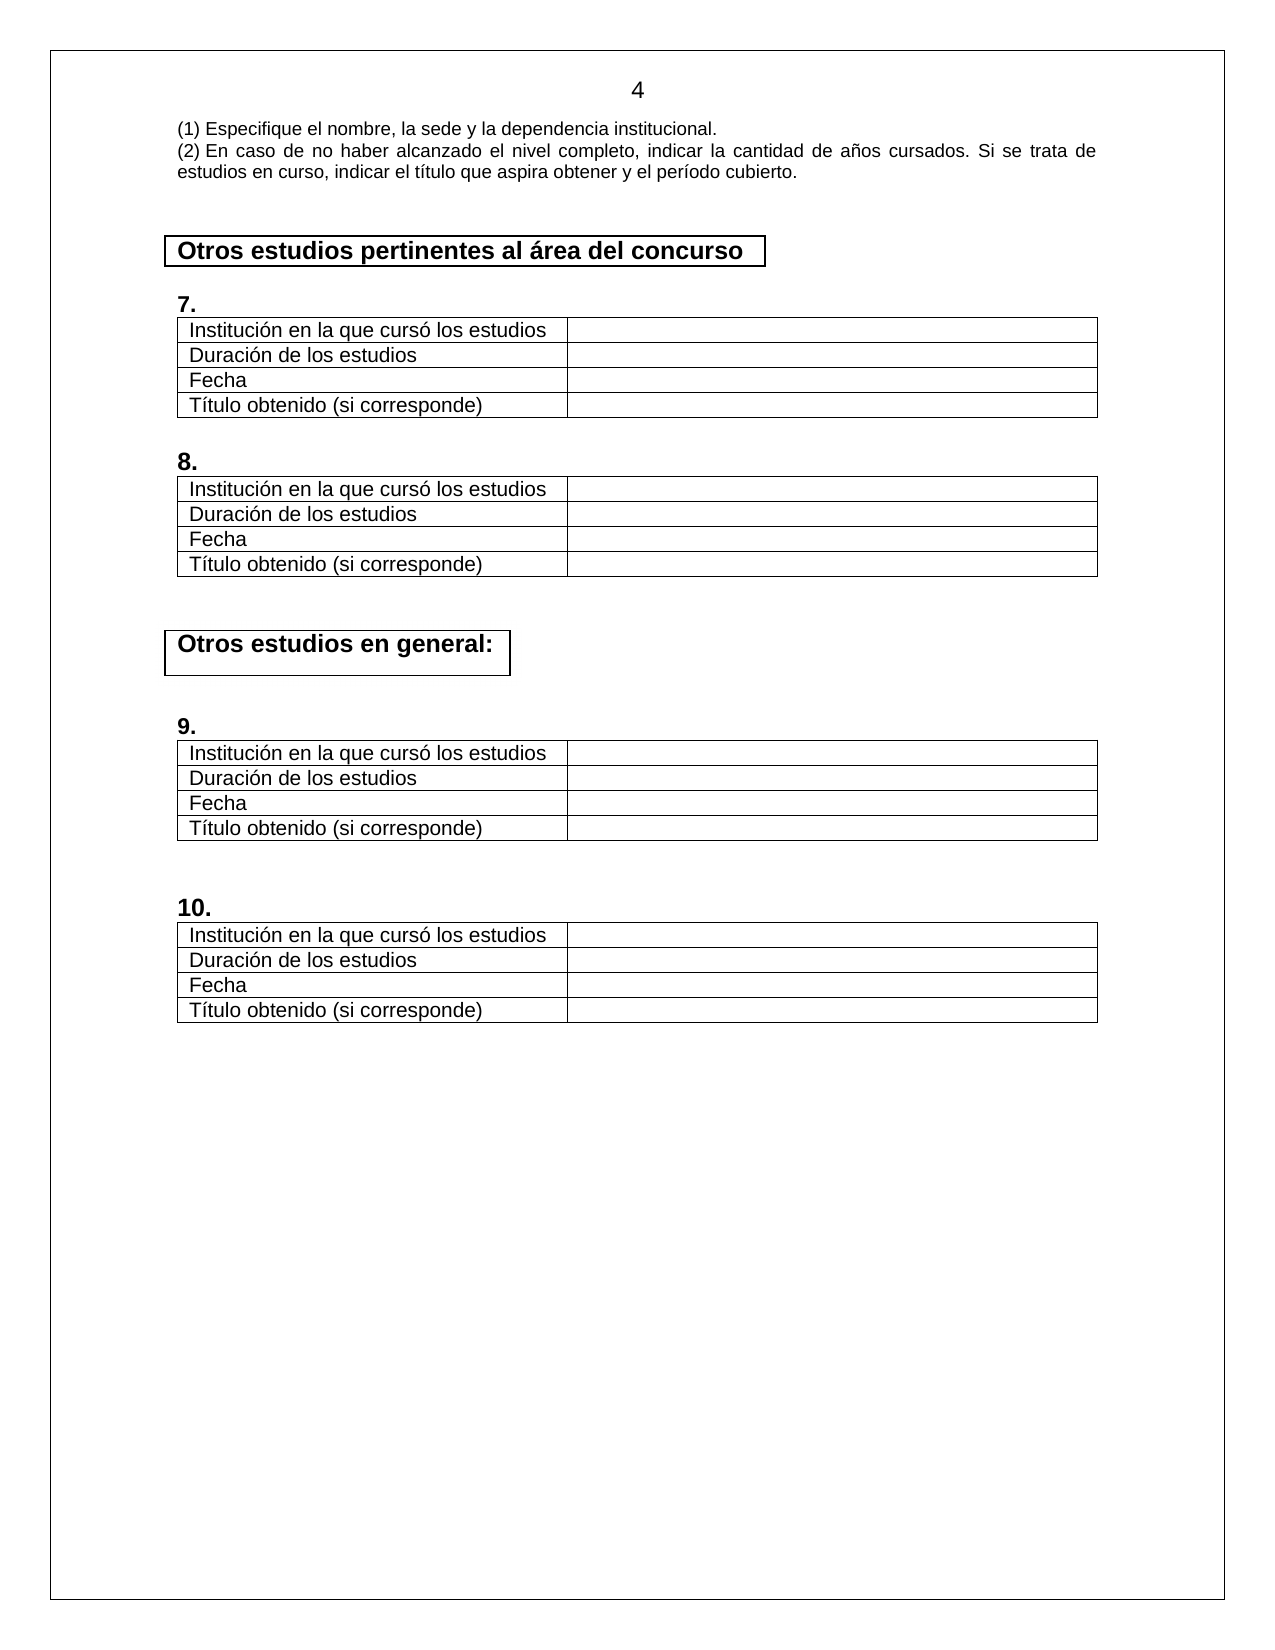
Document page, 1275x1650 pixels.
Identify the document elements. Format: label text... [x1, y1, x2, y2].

text 8. [177, 447, 1098, 476]
table_header [568, 318, 1097, 342]
table_cell [568, 527, 1097, 551]
table_cell [568, 948, 1097, 972]
table_cell Título obtenido (si corresponde) [178, 816, 567, 839]
table_header Institución en la que cursó los estudios [178, 318, 567, 342]
table_cell [568, 973, 1097, 997]
table_header Institución en la que cursó los estudios [178, 477, 567, 501]
table_cell Título obtenido (si corresponde) [178, 998, 567, 1022]
table_header [568, 741, 1097, 764]
text 7. [177, 291, 1098, 317]
table_cell Duración de los estudios [178, 502, 567, 526]
table_cell Título obtenido (si corresponde) [178, 393, 567, 417]
text (2) En caso de no haber alcanzado el nivel completo, indicar la cantidad de años cursados. Si se trata de estudios en curso, indicar el título que aspira obtener y el período cubierto. [177, 140, 1098, 183]
table_cell Fecha [178, 368, 567, 392]
table_cell Duración de los estudios [178, 343, 567, 367]
table_header Institución en la que cursó los estudios [178, 923, 567, 947]
table_cell [568, 552, 1097, 576]
table_cell [568, 766, 1097, 789]
table_cell [568, 393, 1097, 417]
subtitle Otros estudios pertinentes al área del concurso [177, 236, 1098, 264]
table_header [568, 477, 1097, 501]
table_cell Duración de los estudios [178, 948, 567, 972]
text (1) Especifique el nombre, la sede y la dependencia institucional. [177, 118, 1098, 140]
table_cell Duración de los estudios [178, 766, 567, 789]
table_cell [568, 343, 1097, 367]
text 9. [177, 713, 1098, 739]
table_cell [568, 816, 1097, 839]
table_cell [568, 502, 1097, 526]
text 10. [177, 893, 1098, 922]
table_cell [568, 368, 1097, 392]
table_cell Título obtenido (si corresponde) [178, 552, 567, 576]
table_header [568, 923, 1097, 947]
table_cell [568, 998, 1097, 1022]
table_cell Fecha [178, 791, 567, 814]
table_header Institución en la que cursó los estudios [178, 741, 567, 764]
table_cell Fecha [178, 527, 567, 551]
text Otros estudios en general: [177, 629, 1098, 658]
table_cell Fecha [178, 973, 567, 997]
table_cell [568, 791, 1097, 814]
